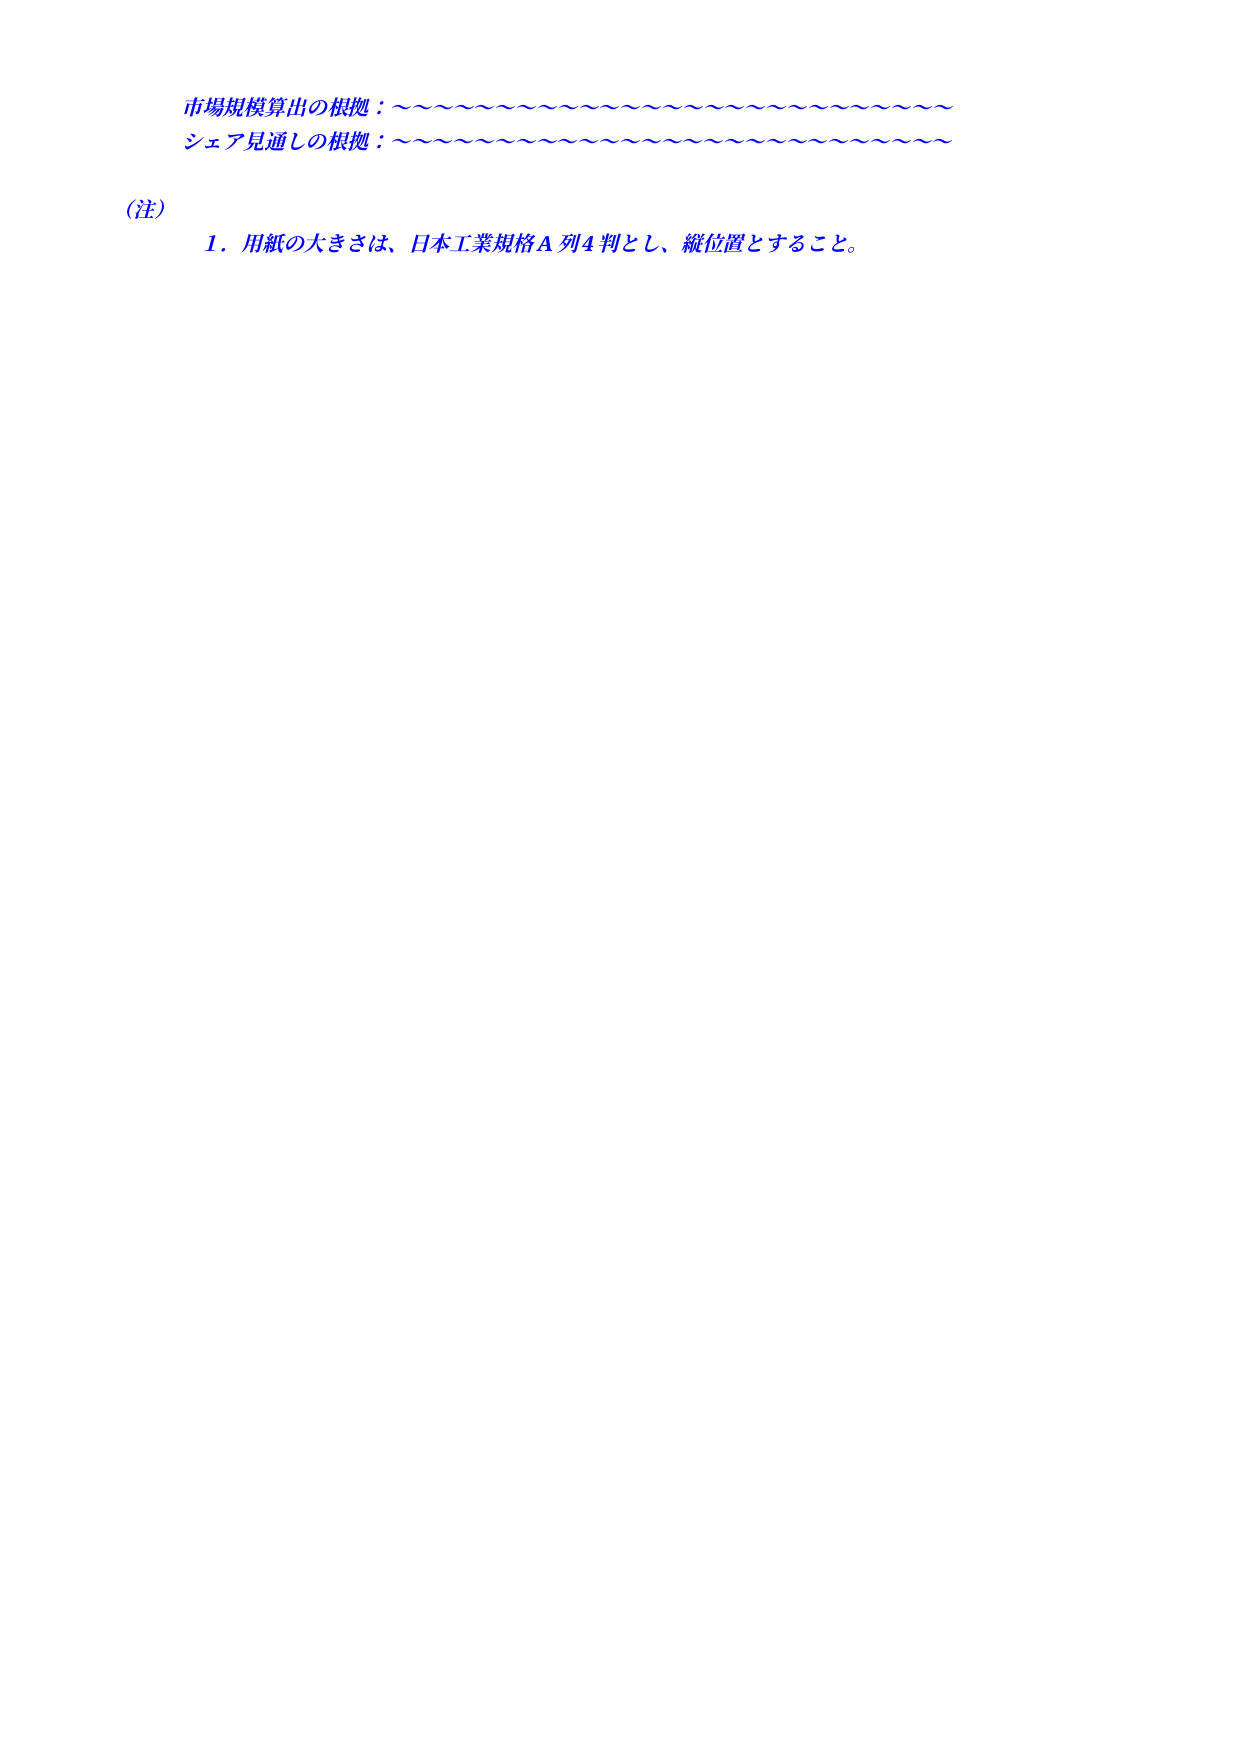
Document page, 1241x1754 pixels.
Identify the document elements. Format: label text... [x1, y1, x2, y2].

text 市場規模算出の根拠：～～～～～～～～～～～～～～～～～～～～～～～～～～～ [181, 89, 1128, 123]
text シェア見通しの根拠：～～～～～～～～～～～～～～～～～～～～～～～～～～～ [181, 123, 1128, 157]
text １．用紙の大きさは、日本工業規格A列4判とし、縦位置とすること。 [112, 226, 1128, 260]
text （注） [112, 192, 1128, 226]
